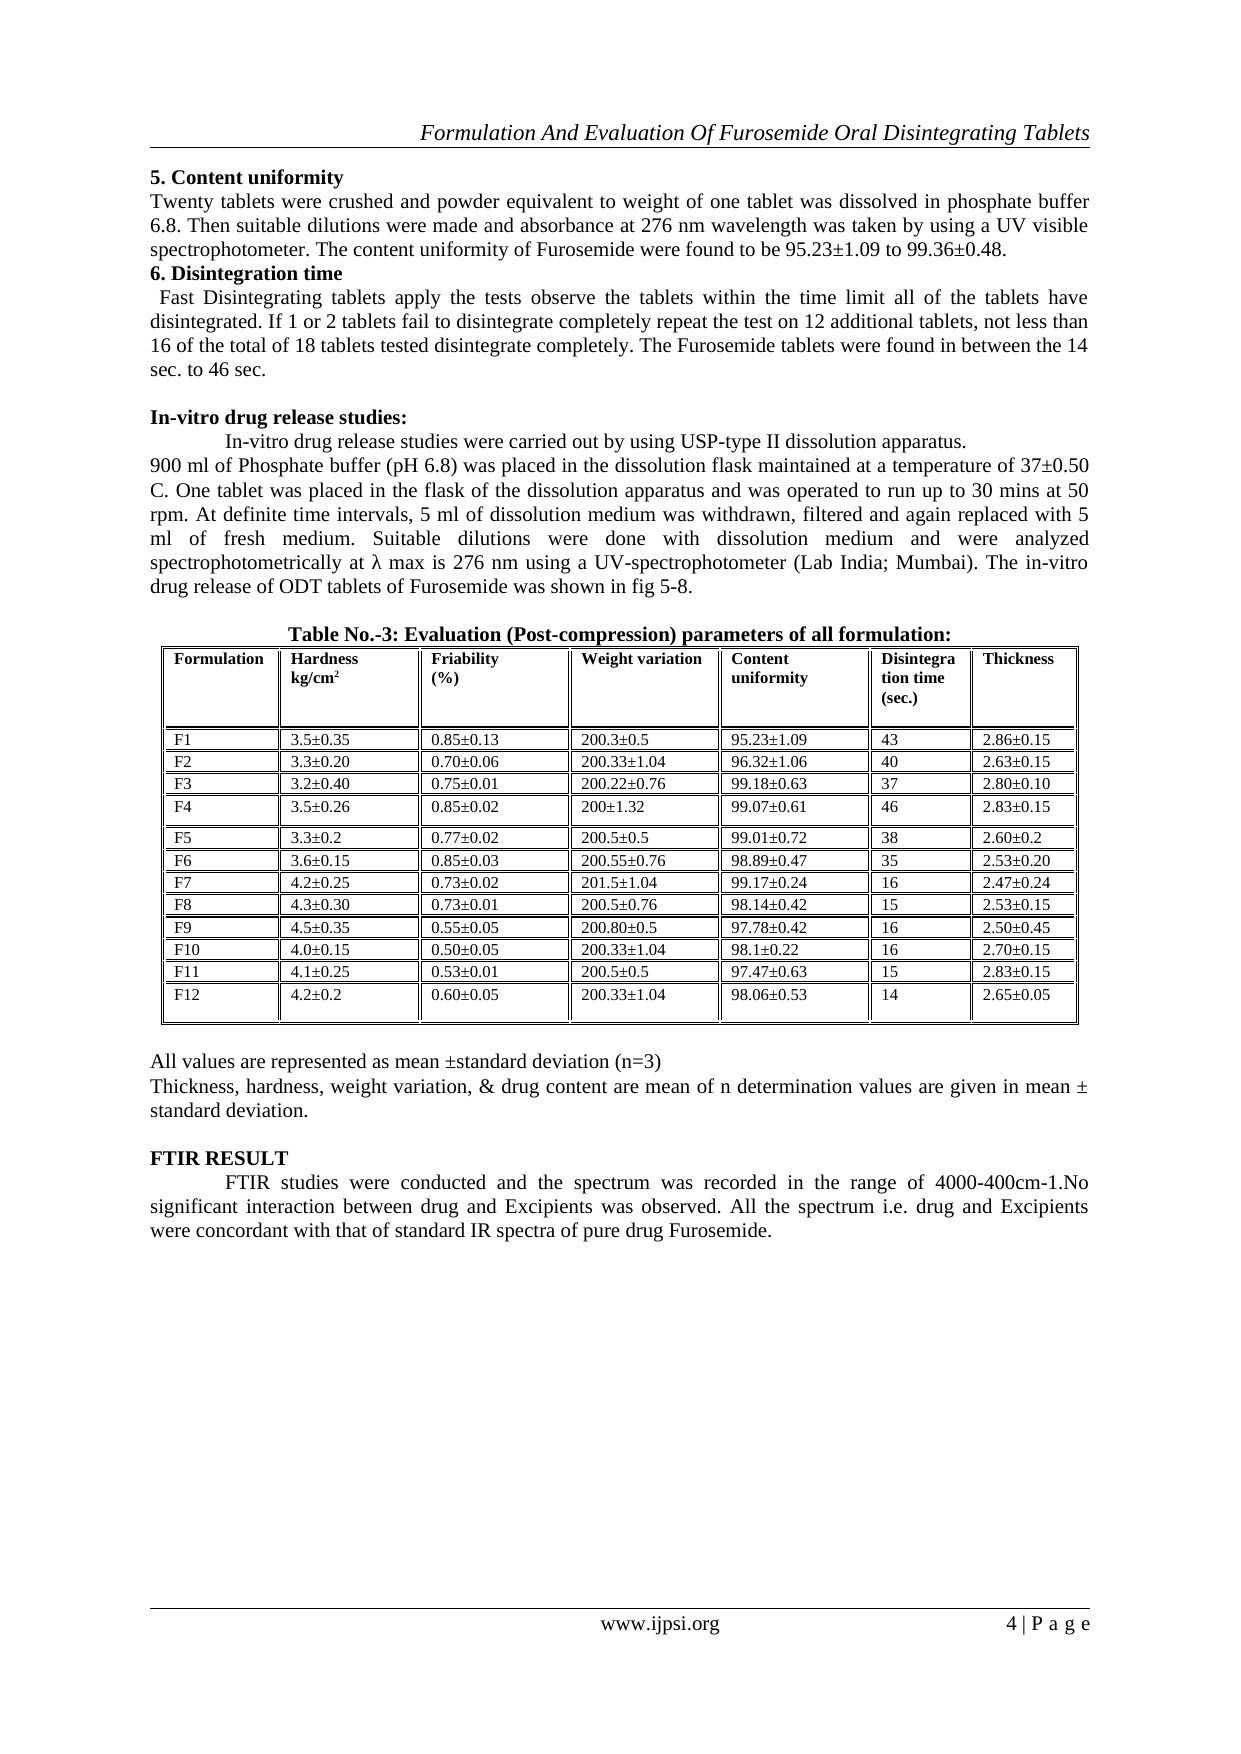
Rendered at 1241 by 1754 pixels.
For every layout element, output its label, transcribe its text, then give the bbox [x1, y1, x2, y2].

table_cell 0.85±0.13 [422, 730, 568, 749]
table_cell 0.60±0.05 [420, 981, 570, 1022]
table_cell 200.5±0.5 [572, 828, 718, 847]
text In-vitro drug release studies were carried out by using USP-type II dissolution apparatus. [150, 429, 1090, 453]
table_cell 99.01±0.72 [722, 828, 868, 847]
table_cell 97.78±0.42 [722, 918, 868, 937]
table_cell 14 [870, 984, 971, 1022]
table_cell 2.70±0.15 [973, 937, 1076, 959]
table_header Content uniformity [720, 647, 870, 726]
table_cell F7 [164, 870, 278, 892]
table_cell 2.53±0.15 [971, 892, 1077, 914]
table_cell 201.5±1.04 [572, 873, 718, 892]
table_cell 16 [872, 940, 970, 959]
table_cell 200.22±0.76 [572, 774, 718, 793]
table_cell 2.50±0.45 [971, 914, 1077, 937]
table_cell 16 [872, 918, 970, 937]
table_header Disintegration time (sec.) [870, 649, 971, 726]
table_cell 3.5±0.26 [281, 796, 418, 825]
table_cell 2.80±0.10 [971, 771, 1077, 793]
text FTIR studies were conducted and the spectrum was recorded in the range of 4000-400cm-1.No significant interaction between drug and Excipients was observed. All the spectrum i.e. drug and Excipients were concordant with that of standard IR spectra of pure drug Furosemide. [150, 1170, 1090, 1242]
table_cell 200.5±0.76 [572, 895, 718, 914]
table_cell F3 [163, 771, 279, 793]
table_cell 99.17±0.24 [722, 873, 868, 892]
table_header Formulation [164, 649, 279, 726]
table_cell 35 [872, 851, 970, 870]
table_cell 4.2±0.25 [281, 873, 418, 892]
table_cell 0.55±0.05 [422, 918, 568, 937]
table_cell 4.1±0.25 [281, 962, 418, 981]
text Fast Disintegrating tablets apply the tests observe the tablets within the time limit all of the tablets have disintegrated. If 1 or 2 tablets fail to disintegrate completely repeat the test on 12 additional tablets, not less than 16 of the total of 18 tablets tested disintegrate completely. The Furosemide tablets were found in between the 14 sec. to 46 sec. [150, 285, 1090, 381]
table_cell 0.50±0.05 [422, 940, 568, 959]
table_cell 0.53±0.01 [422, 962, 568, 981]
table_cell 2.53±0.20 [973, 848, 1076, 870]
table_cell 38 [872, 828, 970, 847]
table_cell 4.5±0.35 [281, 918, 418, 937]
text In-vitro drug release studies: [150, 405, 1090, 429]
text 5. Content uniformity [150, 165, 1090, 189]
table_header Weight variation [570, 647, 720, 726]
table_cell 2.63±0.15 [973, 749, 1076, 771]
table_cell F6 [164, 848, 278, 870]
table_cell 2.65±0.05 [971, 981, 1077, 1022]
table_cell 3.6±0.15 [281, 851, 418, 870]
table_cell 46 [872, 796, 970, 825]
table_cell 200±1.32 [572, 796, 718, 825]
table_cell 0.73±0.02 [422, 873, 568, 892]
text FTIR RESULT [150, 1146, 1090, 1170]
table_cell 15 [872, 962, 970, 981]
table_cell F11 [163, 959, 279, 981]
table_cell 99.07±0.61 [722, 796, 868, 825]
table_cell 3.3±0.20 [281, 752, 418, 771]
table_header Friability (%) [420, 647, 570, 726]
table_cell 2.47±0.24 [973, 870, 1076, 892]
table_cell 2.83±0.15 [971, 959, 1077, 981]
table_cell 0.85±0.03 [422, 851, 568, 870]
table_cell 3.3±0.2 [281, 828, 418, 847]
table_cell 200.33±1.04 [572, 752, 718, 771]
table_cell 200.3±0.5 [572, 730, 718, 749]
table_cell 0.73±0.01 [422, 895, 568, 914]
table_cell 40 [872, 752, 970, 771]
table_cell 200.33±1.04 [572, 940, 718, 959]
text Thickness, hardness, weight variation, & drug content are mean of n determination values are given in mean ± standard deviation. [150, 1073, 1090, 1122]
text 900 ml of Phosphate buffer (pH 6.8) was placed in the dissolution flask maintained at a temperature of 37±0.50 C. One tablet was placed in the flask of the dissolution apparatus and was operated to run up to 30 mins at 50 rpm. At definite time intervals, 5 ml of dissolution medium was withdrawn, filtered and again replaced with 5 ml of fresh medium. Suitable dilutions were done with dissolution medium and were analyzed spectrophotometrically at λ max is 276 nm using a UV-spectrophotometer (Lab India; Mumbai). The in-vitro drug release of ODT tablets of Furosemide was shown in fig 5-8. [150, 453, 1090, 598]
table_cell 200.5±0.5 [572, 962, 718, 981]
table_cell 96.32±1.06 [722, 752, 868, 771]
table_cell 97.47±0.63 [722, 962, 868, 981]
table_cell 200.33±1.04 [570, 981, 720, 1022]
table_cell 15 [872, 895, 970, 914]
table_cell F10 [164, 937, 278, 959]
table_cell 4.2±0.2 [279, 981, 420, 1022]
table_cell F5 [163, 825, 279, 847]
table_cell 4.0±0.15 [281, 940, 418, 959]
text 6. Disintegration time [150, 261, 1090, 285]
table_cell 95.23±1.09 [722, 730, 868, 749]
table_cell 0.85±0.02 [422, 796, 568, 825]
table_cell 0.75±0.01 [422, 774, 568, 793]
table_cell F2 [164, 749, 278, 771]
text Twenty tablets were crushed and powder equivalent to weight of one tablet was dissolved in phosphate buffer 6.8. Then suitable dilutions were made and absorbance at 276 nm wavelength was taken by using a UV visible spectrophotometer. The content uniformity of Furosemide were found to be 95.23±1.09 to 99.36±0.48. [150, 189, 1090, 261]
table_cell F4 [163, 793, 279, 825]
subtitle Table No.-3: Evaluation (Post-compression) parameters of all formulation: [150, 622, 1090, 646]
table_cell 200.55±0.76 [572, 851, 718, 870]
table_cell 2.83±0.15 [971, 793, 1077, 825]
table_cell 98.1±0.22 [722, 940, 868, 959]
table_cell 99.18±0.63 [722, 774, 868, 793]
table_cell 98.89±0.47 [722, 851, 868, 870]
table_cell 98.14±0.42 [722, 895, 868, 914]
table_cell 37 [872, 774, 970, 793]
table_cell 2.86±0.15 [973, 726, 1076, 749]
table_cell 4.3±0.30 [281, 895, 418, 914]
table_cell 43 [872, 730, 970, 749]
table_cell 0.70±0.06 [422, 752, 568, 771]
text All values are represented as mean ±standard deviation (n=3) [150, 1049, 1090, 1073]
table_cell 2.60±0.2 [971, 825, 1077, 847]
table_cell F1 [164, 726, 278, 749]
table_header Hardness kg/cm2 [279, 647, 420, 726]
table_cell F12 [163, 981, 279, 1022]
table_cell 3.2±0.40 [281, 774, 418, 793]
table_cell 98.06±0.53 [720, 981, 870, 1022]
table_cell F9 [163, 914, 279, 937]
table_header Thickness [971, 649, 1076, 726]
table_cell F8 [163, 892, 279, 914]
table_cell 16 [872, 873, 970, 892]
table_cell 3.5±0.35 [281, 730, 418, 749]
table_cell 200.80±0.5 [572, 918, 718, 937]
table_cell 0.77±0.02 [422, 828, 568, 847]
